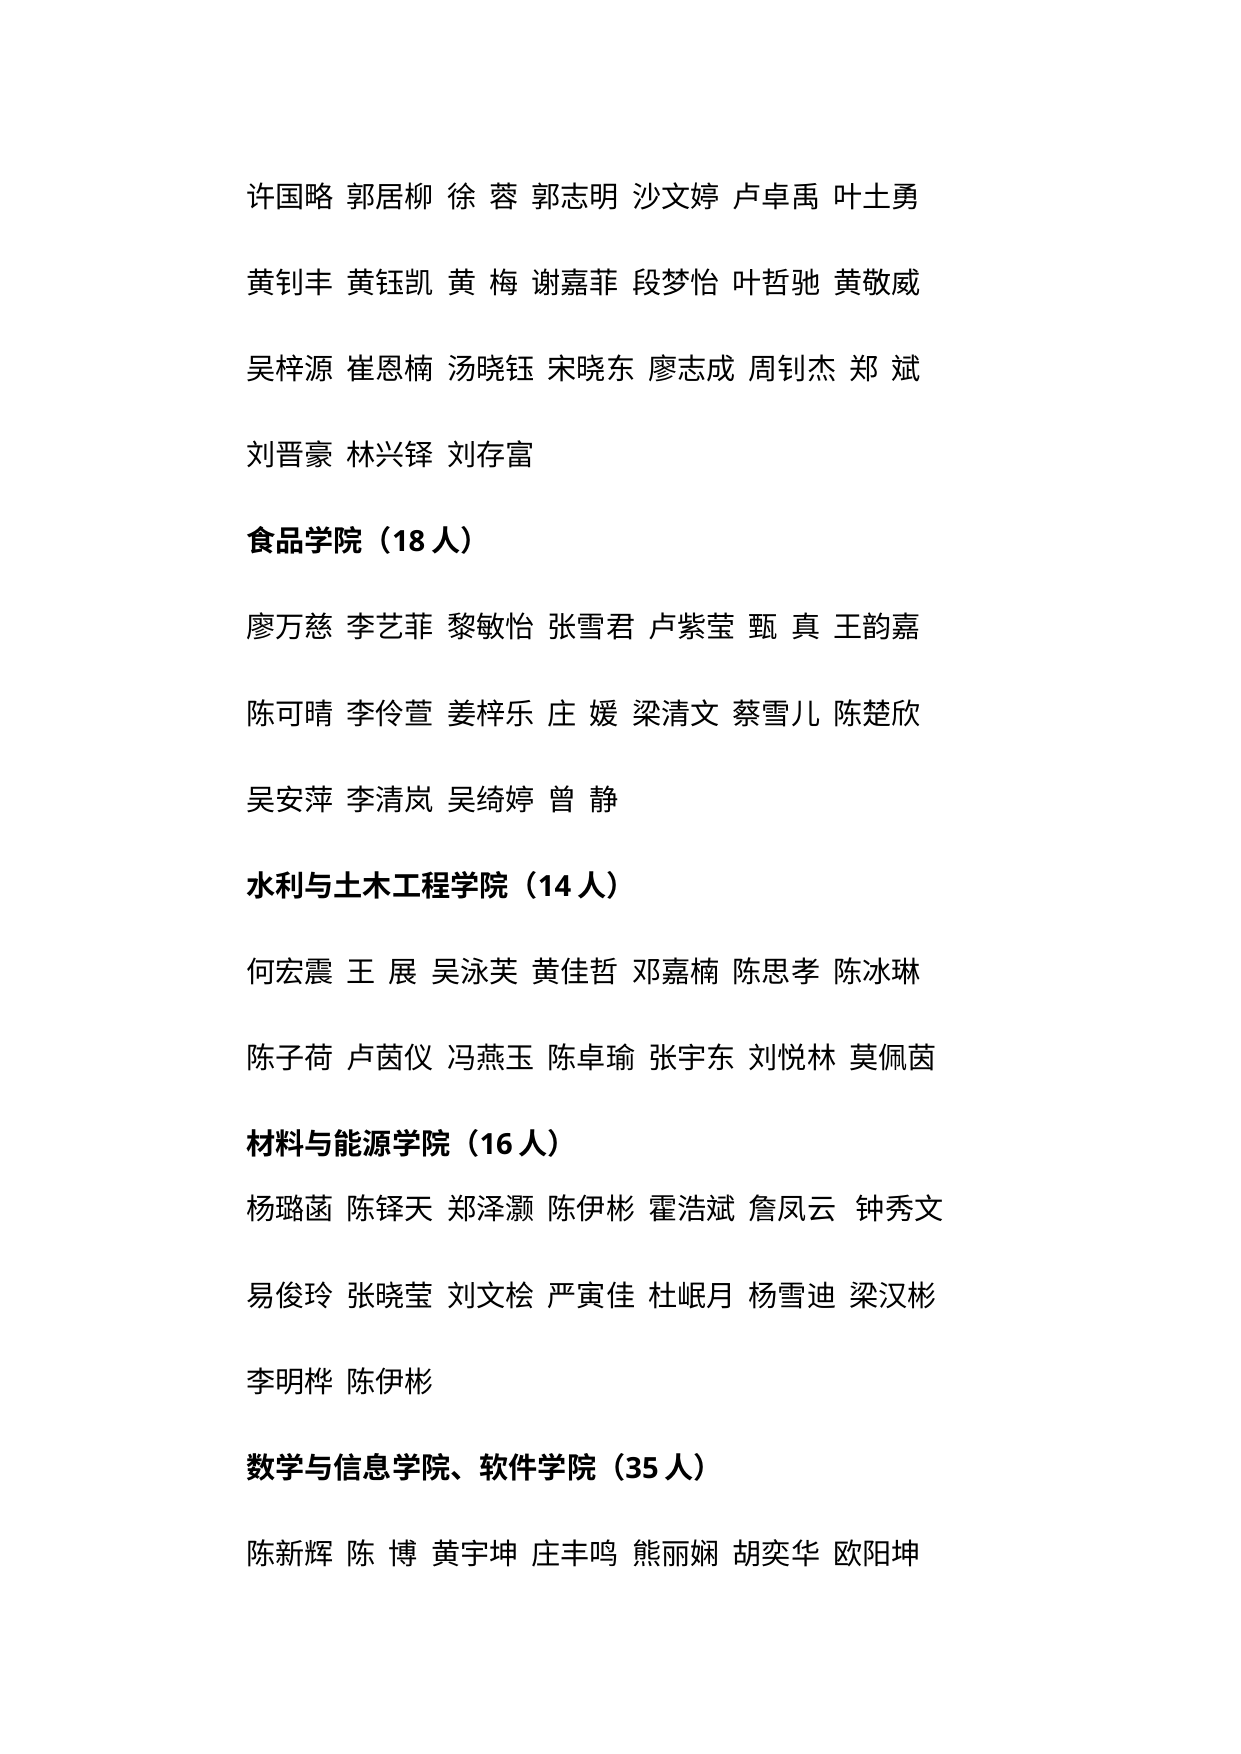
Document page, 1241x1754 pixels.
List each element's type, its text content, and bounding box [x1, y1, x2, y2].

text 吴安萍 李清岚 吴绮婷 曾 静 [187, 765, 1053, 830]
text 李明桦 陈伊彬 [187, 1347, 1053, 1412]
list 刘晋豪 林兴铎 刘存富 [187, 420, 1053, 485]
text 食品学院（18人） [187, 507, 1053, 572]
text 廖万慈 李艺菲 黎敏怡 张雪君 卢紫莹 甄 真 王韵嘉 [187, 593, 1053, 658]
text 数学与信息学院、软件学院（35人） [187, 1433, 1053, 1498]
text 杨璐菡 陈铎天 郑泽灏 陈伊彬 霍浩斌 詹凤云 钟秀文 [187, 1174, 1053, 1239]
text 材料与能源学院（16人） [187, 1109, 1053, 1174]
text 陈子荷 卢茵仪 冯燕玉 陈卓瑜 张宇东 刘悦林 莫佩茵 [187, 1023, 1053, 1088]
list 黄钊丰 黄钰凯 黄 梅 谢嘉菲 段梦怡 叶哲驰 黄敬威 [187, 248, 1053, 313]
text 易俊玲 张晓莹 刘文桧 严寅佳 杜岷月 杨雪迪 梁汉彬 [187, 1261, 1053, 1326]
text 许国略 郭居柳 徐 蓉 郭志明 沙文婷 卢卓禹 叶土勇 [187, 162, 1053, 227]
text 何宏震 王 展 吴泳芙 黄佳哲 邓嘉楠 陈思孝 陈冰琳 [187, 937, 1053, 1002]
text 水利与土木工程学院（14人） [187, 851, 1053, 916]
list 吴梓源 崔恩楠 汤晓钰 宋晓东 廖志成 周钊杰 郑 斌 [187, 334, 1053, 399]
text 陈可晴 李伶萱 姜梓乐 庄 媛 梁清文 蔡雪儿 陈楚欣 [187, 679, 1053, 744]
text 陈新辉 陈 博 黄宇坤 庄丰鸣 熊丽娴 胡奕华 欧阳坤 [187, 1519, 1053, 1584]
